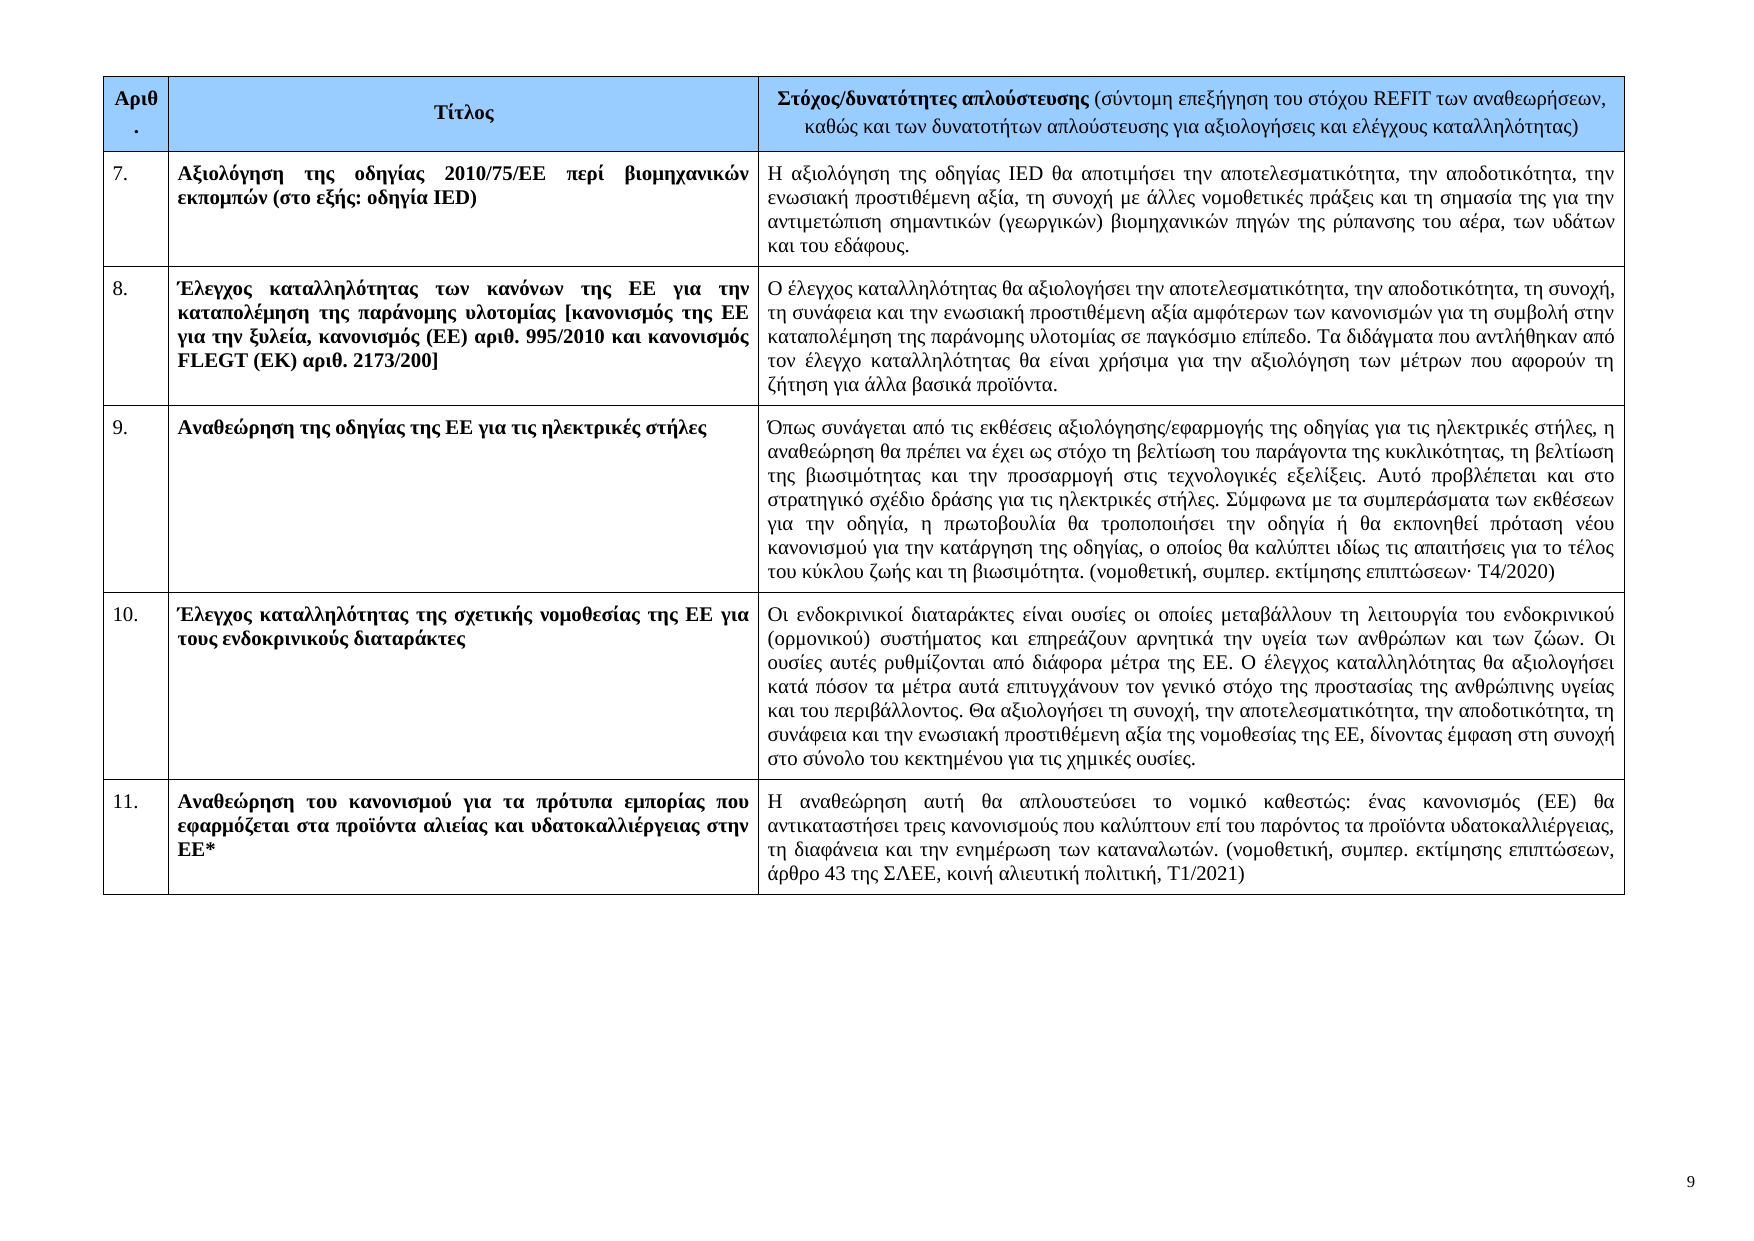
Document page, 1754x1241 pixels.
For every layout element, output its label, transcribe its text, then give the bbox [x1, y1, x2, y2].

table_header Αριθ. [104, 77, 168, 151]
table_cell [104, 780, 168, 894]
table_cell Η αναθεώρηση αυτή θα απλουστεύσει το νομικό καθεστώς: ένας κανονισμός (ΕΕ) θα αντικαταστήσει τρεις κανονισμούς που καλύπτουν επί του παρόντος τα προϊόντα υδατοκαλλιέργειας, τη διαφάνεια και την ενημέρωση των καταναλωτών. (νομοθετική, συμπερ. εκτίμησης επιπτώσεων, άρθρο 43 της ΣΛΕΕ, κοινή αλιευτική πολιτική, Τ1/2021) [759, 780, 1624, 894]
table_cell Όπως συνάγεται από τις εκθέσεις αξιολόγησης/εφαρμογής της οδηγίας για τις ηλεκτρικές στήλες, η αναθεώρηση θα πρέπει να έχει ως στόχο τη βελτίωση του παράγοντα της κυκλικότητας, τη βελτίωση της βιωσιμότητας και την προσαρμογή στις τεχνολογικές εξελίξεις. Αυτό προβλέπεται και στο στρατηγικό σχέδιο δράσης για τις ηλεκτρικές στήλες. Σύμφωνα με τα συμπεράσματα των εκθέσεων για την οδηγία, η πρωτοβουλία θα τροποποιήσει την οδηγία ή θα εκπονηθεί πρόταση νέου κανονισμού για την κατάργηση της οδηγίας, ο οποίος θα καλύπτει ιδίως τις απαιτήσεις για το τέλος του κύκλου ζωής και τη βιωσιμότητα. (νομοθετική, συμπερ. εκτίμησης επιπτώσεων· Τ4/2020) [759, 406, 1624, 592]
table_cell Οι ενδοκρινικοί διαταράκτες είναι ουσίες οι οποίες μεταβάλλουν τη λειτουργία του ενδοκρινικού (ορμονικού) συστήματος και επηρεάζουν αρνητικά την υγεία των ανθρώπων και των ζώων. Οι ουσίες αυτές ρυθμίζονται από διάφορα μέτρα της ΕΕ. Ο έλεγχος καταλληλότητας θα αξιολογήσει κατά πόσον τα μέτρα αυτά επιτυγχάνουν τον γενικό στόχο της προστασίας της ανθρώπινης υγείας και του περιβάλλοντος. Θα αξιολογήσει τη συνοχή, την αποτελεσματικότητα, την αποδοτικότητα, τη συνάφεια και την ενωσιακή προστιθέμενη αξία της νομοθεσίας της ΕΕ, δίνοντας έμφαση στη συνοχή στο σύνολο του κεκτημένου για τις χημικές ουσίες. [759, 593, 1624, 779]
table_cell Έλεγχος καταλληλότητας της σχετικής νομοθεσίας της ΕΕ για τους ενδοκρινικούς διαταράκτες [169, 593, 758, 779]
table_cell Η αξιολόγηση της οδηγίας IED θα αποτιμήσει την αποτελεσματικότητα, την αποδοτικότητα, την ενωσιακή προστιθέμενη αξία, τη συνοχή με άλλες νομοθετικές πράξεις και τη σημασία της για την αντιμετώπιση σημαντικών (γεωργικών) βιομηχανικών πηγών της ρύπανσης του αέρα, των υδάτων και του εδάφους. [759, 152, 1624, 266]
table_cell Έλεγχος καταλληλότητας των κανόνων της ΕΕ για την καταπολέμηση της παράνομης υλοτομίας [κανονισμός της ΕΕ για την ξυλεία, κανονισμός (ΕΕ) αριθ. 995/2010 και κανονισμός FLEGT (ΕΚ) αριθ. 2173/200] [169, 267, 758, 405]
table_header Στόχος/δυνατότητες απλούστευσης (σύντομη επεξήγηση του στόχου REFIT των αναθεωρήσεων, καθώς και των δυνατοτήτων απλούστευσης για αξιολογήσεις και ελέγχους καταλληλότητας) [759, 77, 1624, 151]
table_cell Ο έλεγχος καταλληλότητας θα αξιολογήσει την αποτελεσματικότητα, την αποδοτικότητα, τη συνοχή, τη συνάφεια και την ενωσιακή προστιθέμενη αξία αμφότερων των κανονισμών για τη συμβολή στην καταπολέμηση της παράνομης υλοτομίας σε παγκόσμιο επίπεδο. Τα διδάγματα που αντλήθηκαν από τον έλεγχο καταλληλότητας θα είναι χρήσιμα για την αξιολόγηση των μέτρων που αφορούν τη ζήτηση για άλλα βασικά προϊόντα. [759, 267, 1624, 405]
table_header Τίτλος [169, 77, 758, 151]
table_cell [104, 406, 168, 592]
table_cell [104, 267, 168, 405]
table_cell Αξιολόγηση της οδηγίας 2010/75/ΕΕ περί βιομηχανικών εκπομπών (στο εξής: οδηγία IED) [169, 152, 758, 266]
table_cell Αναθεώρηση της οδηγίας της ΕΕ για τις ηλεκτρικές στήλες [169, 406, 758, 592]
table_cell Αναθεώρηση του κανονισμού για τα πρότυπα εμπορίας που εφαρμόζεται στα προϊόντα αλιείας και υδατοκαλλιέργειας στην ΕΕ* [169, 780, 758, 894]
table_cell [104, 152, 168, 266]
table_cell [104, 593, 168, 779]
